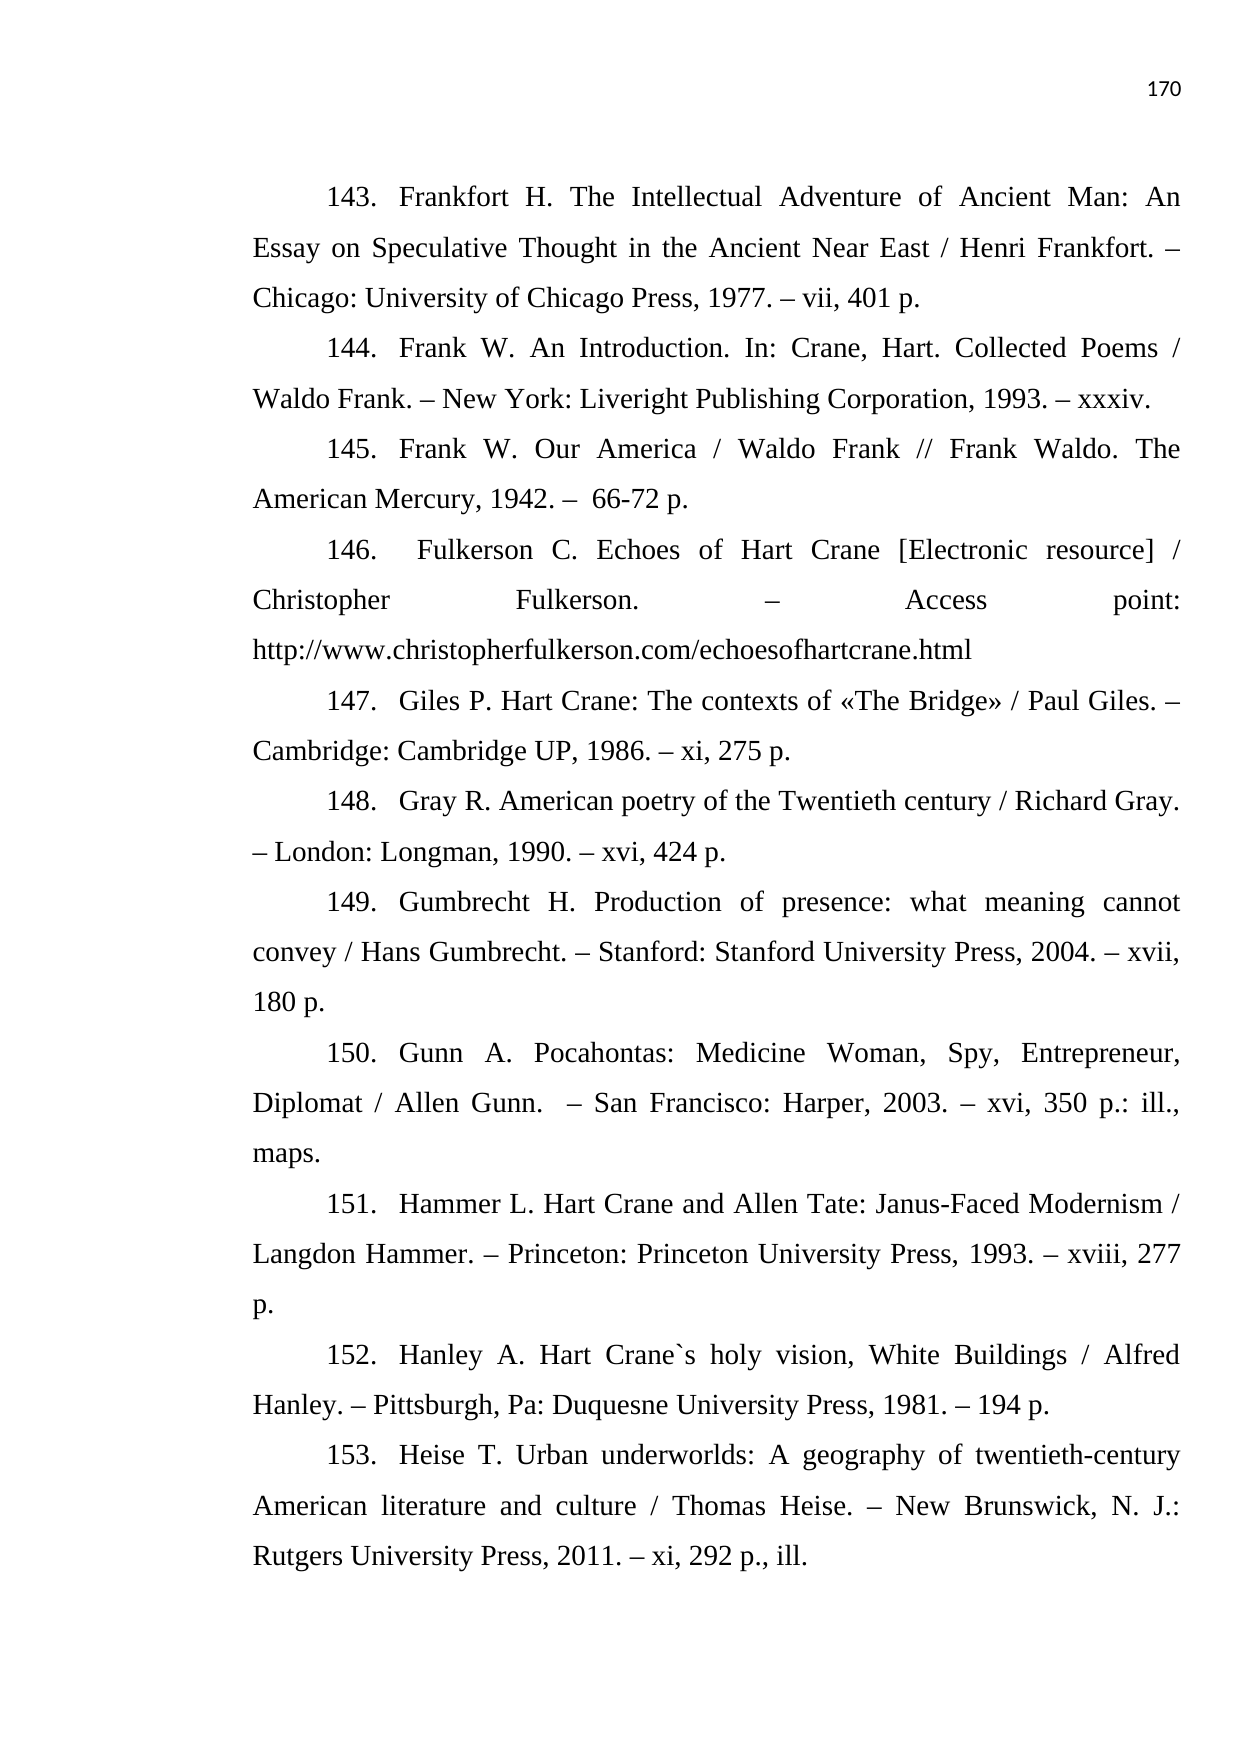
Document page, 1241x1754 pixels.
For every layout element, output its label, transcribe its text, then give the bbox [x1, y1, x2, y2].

list Hammer L. Hart Crane and Allen Tate: Janus-Faced Modernism / Langdon Hammer. – Princeton: Princeton University Press, 1993. – xviii, 277 p. [252, 1186, 1181, 1320]
list Hanley A. Hart Crane`s holy vision, White Buildings / Alfred Hanley. – Pittsburgh, Pa: Duquesne University Press, 1981. – 194 p. [252, 1337, 1181, 1421]
list Frank W. Our America / Waldo Frank // Frank Waldo. The American Mercury, 1942. – 66-72 p. [252, 431, 1181, 515]
list Gunn A. Pocahontas: Medicine Woman, Spy, Entrepreneur, Diplomat / Allen Gunn. – San Francisco: Harper, 2003. – xvi, 350 p.: ill., maps. [252, 1035, 1181, 1169]
list Gray R. American poetry of the Twentieth century / Richard Gray. – London: Longman, 1990. – xvi, 424 p. [252, 783, 1181, 867]
list Frankfort H. The Intellectual Adventure of Ancient Man: An Essay on Speculative Thought in the Ancient Near East / Henri Frankfort. – Chicago: University of Chicago Press, 1977. – vii, 401 p. [252, 179, 1181, 314]
list Gumbrecht H. Production of presence: what meaning cannot convey / Hans Gumbrecht. – Stanford: Stanford University Press, 2004. – xvii, 180 p. [252, 884, 1181, 1018]
list Fulkerson C. Echoes of Hart Crane [Electronic resource] / Christopher Fulkerson. – Access point: http://www.christopherfulkerson.com/echoesofhartcrane.html [252, 532, 1181, 666]
list Heise T. Urban underworlds: А geography of twentieth-century American literature and culture / Thomas Heise. – New Brunswick, N. J.: Rutgers University Press, 2011. – xi, 292 p., ill. [252, 1437, 1181, 1572]
list Frank W. An Introduction. In: Crane, Hart. Collected Poems / Waldo Frank. – New York: Liveright Publishing Corporation, 1993. – xxxiv. [252, 331, 1181, 414]
list Giles P. Hart Crane: The contexts of «The Bridge» / Paul Giles. – Cambridge: Cambridge UP, 1986. – xi, 275 p. [252, 683, 1181, 767]
